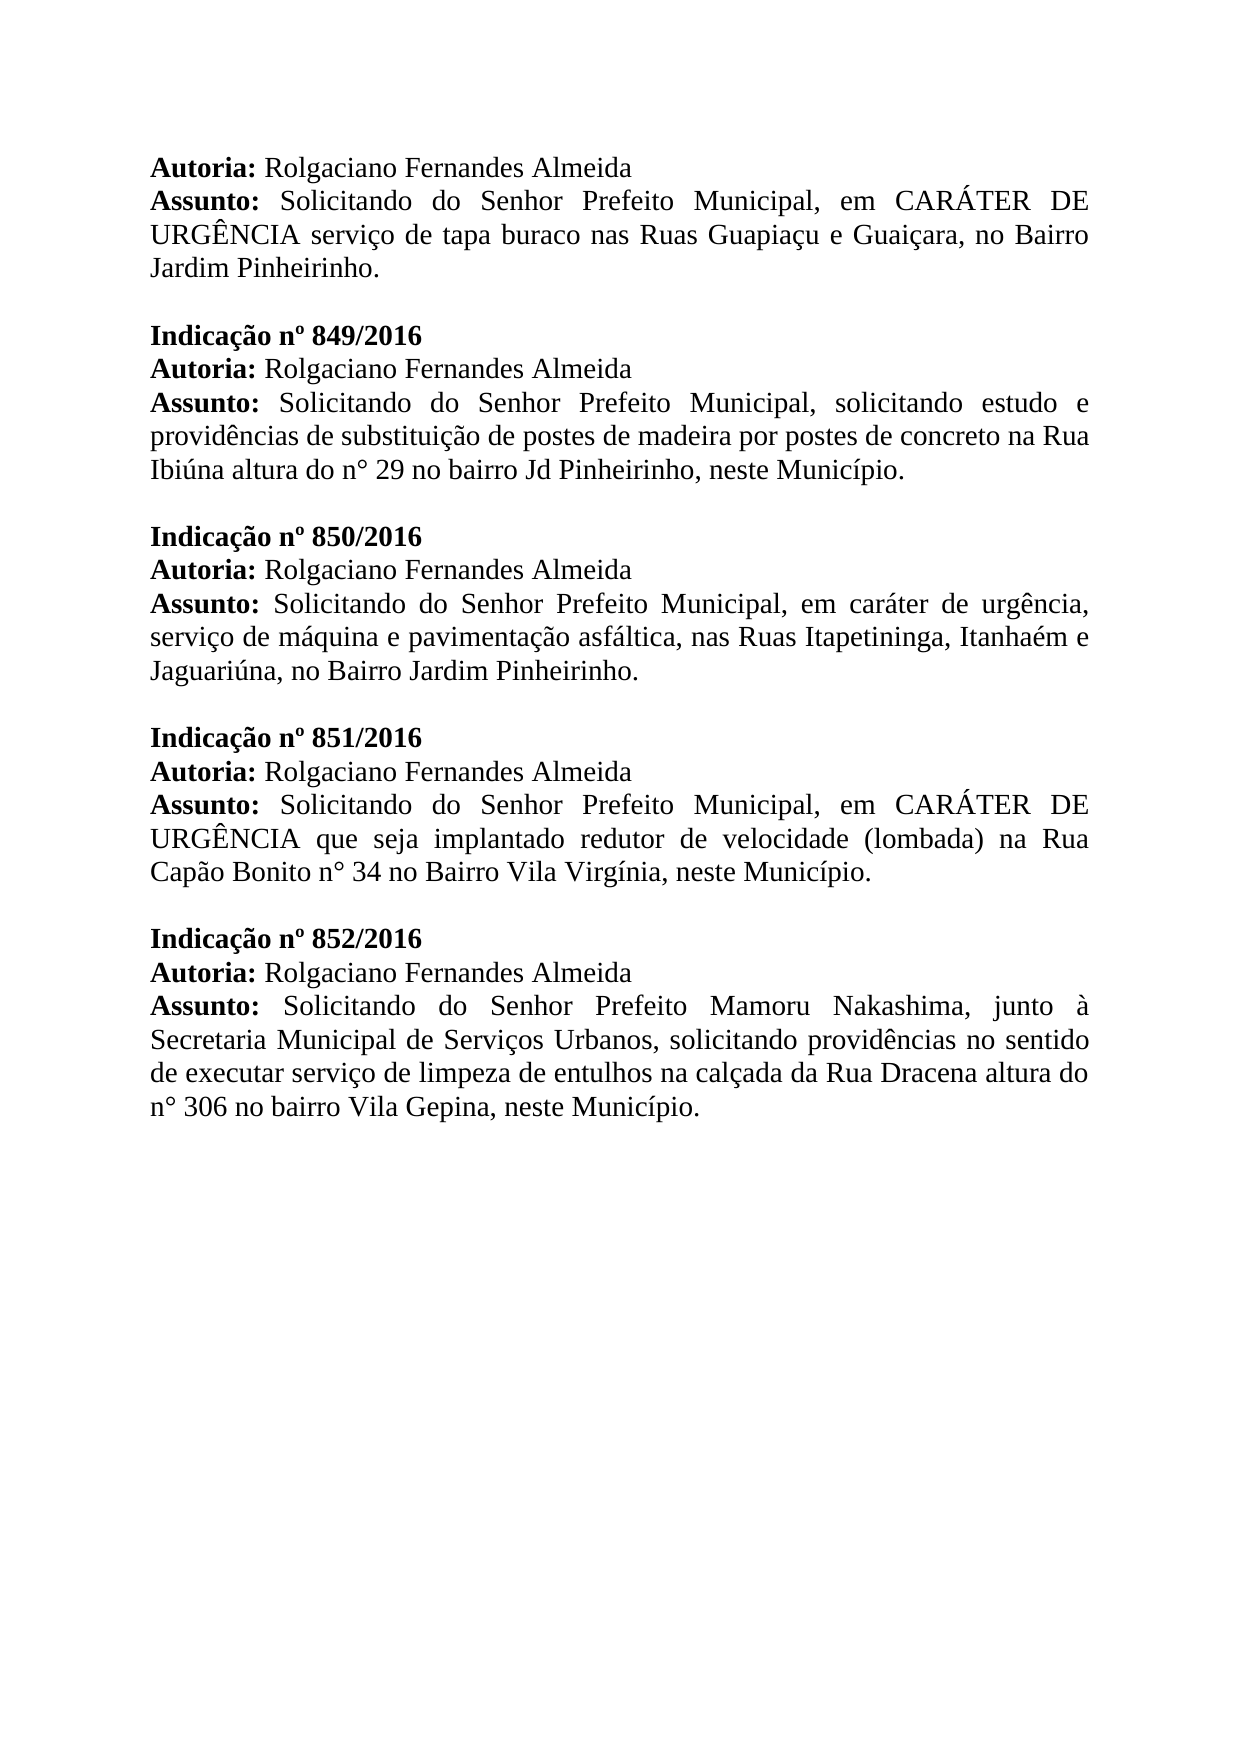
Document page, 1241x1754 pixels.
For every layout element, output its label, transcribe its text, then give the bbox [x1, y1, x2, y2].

text Assunto: Solicitando do Senhor Prefeito Municipal, em caráter de urgência, serviço de máquina e pavimentação asfáltica, nas Ruas Itapetininga, Itanhaém e Jaguariúna, no Bairro Jardim Pinheirinho. [150, 586, 1090, 687]
text Indicação nº 852/2016 [150, 921, 1090, 955]
text Assunto: Solicitando do Senhor Prefeito Mamoru Nakashima, junto à Secretaria Municipal de Serviços Urbanos, solicitando providências no sentido de executar serviço de limpeza de entulhos na calçada da Rua Dracena altura do n° 306 no bairro Vila Gepina, neste Município. [150, 988, 1090, 1123]
text Assunto: Solicitando do Senhor Prefeito Municipal, em CARÁTER DE URGÊNCIA serviço de tapa buraco nas Ruas Guapiaçu e Guaiçara, no Bairro Jardim Pinheirinho. [150, 183, 1090, 284]
text Autoria: Rolgaciano Fernandes Almeida [150, 552, 1090, 586]
text Indicação nº 849/2016 [150, 318, 1090, 351]
text Indicação nº 851/2016 [150, 720, 1090, 754]
text Autoria: Rolgaciano Fernandes Almeida [150, 150, 1090, 183]
text Indicação nº 850/2016 [150, 519, 1090, 552]
text Autoria: Rolgaciano Fernandes Almeida [150, 955, 1090, 988]
text Autoria: Rolgaciano Fernandes Almeida [150, 351, 1090, 385]
text Autoria: Rolgaciano Fernandes Almeida [150, 754, 1090, 787]
text Assunto: Solicitando do Senhor Prefeito Municipal, solicitando estudo e providências de substituição de postes de madeira por postes de concreto na Rua Ibiúna altura do n° 29 no bairro Jd Pinheirinho, neste Município. [150, 385, 1090, 485]
text Assunto: Solicitando do Senhor Prefeito Municipal, em CARÁTER DE URGÊNCIA que seja implantado redutor de velocidade (lombada) na Rua Capão Bonito n° 34 no Bairro Vila Virgínia, neste Município. [150, 787, 1090, 888]
